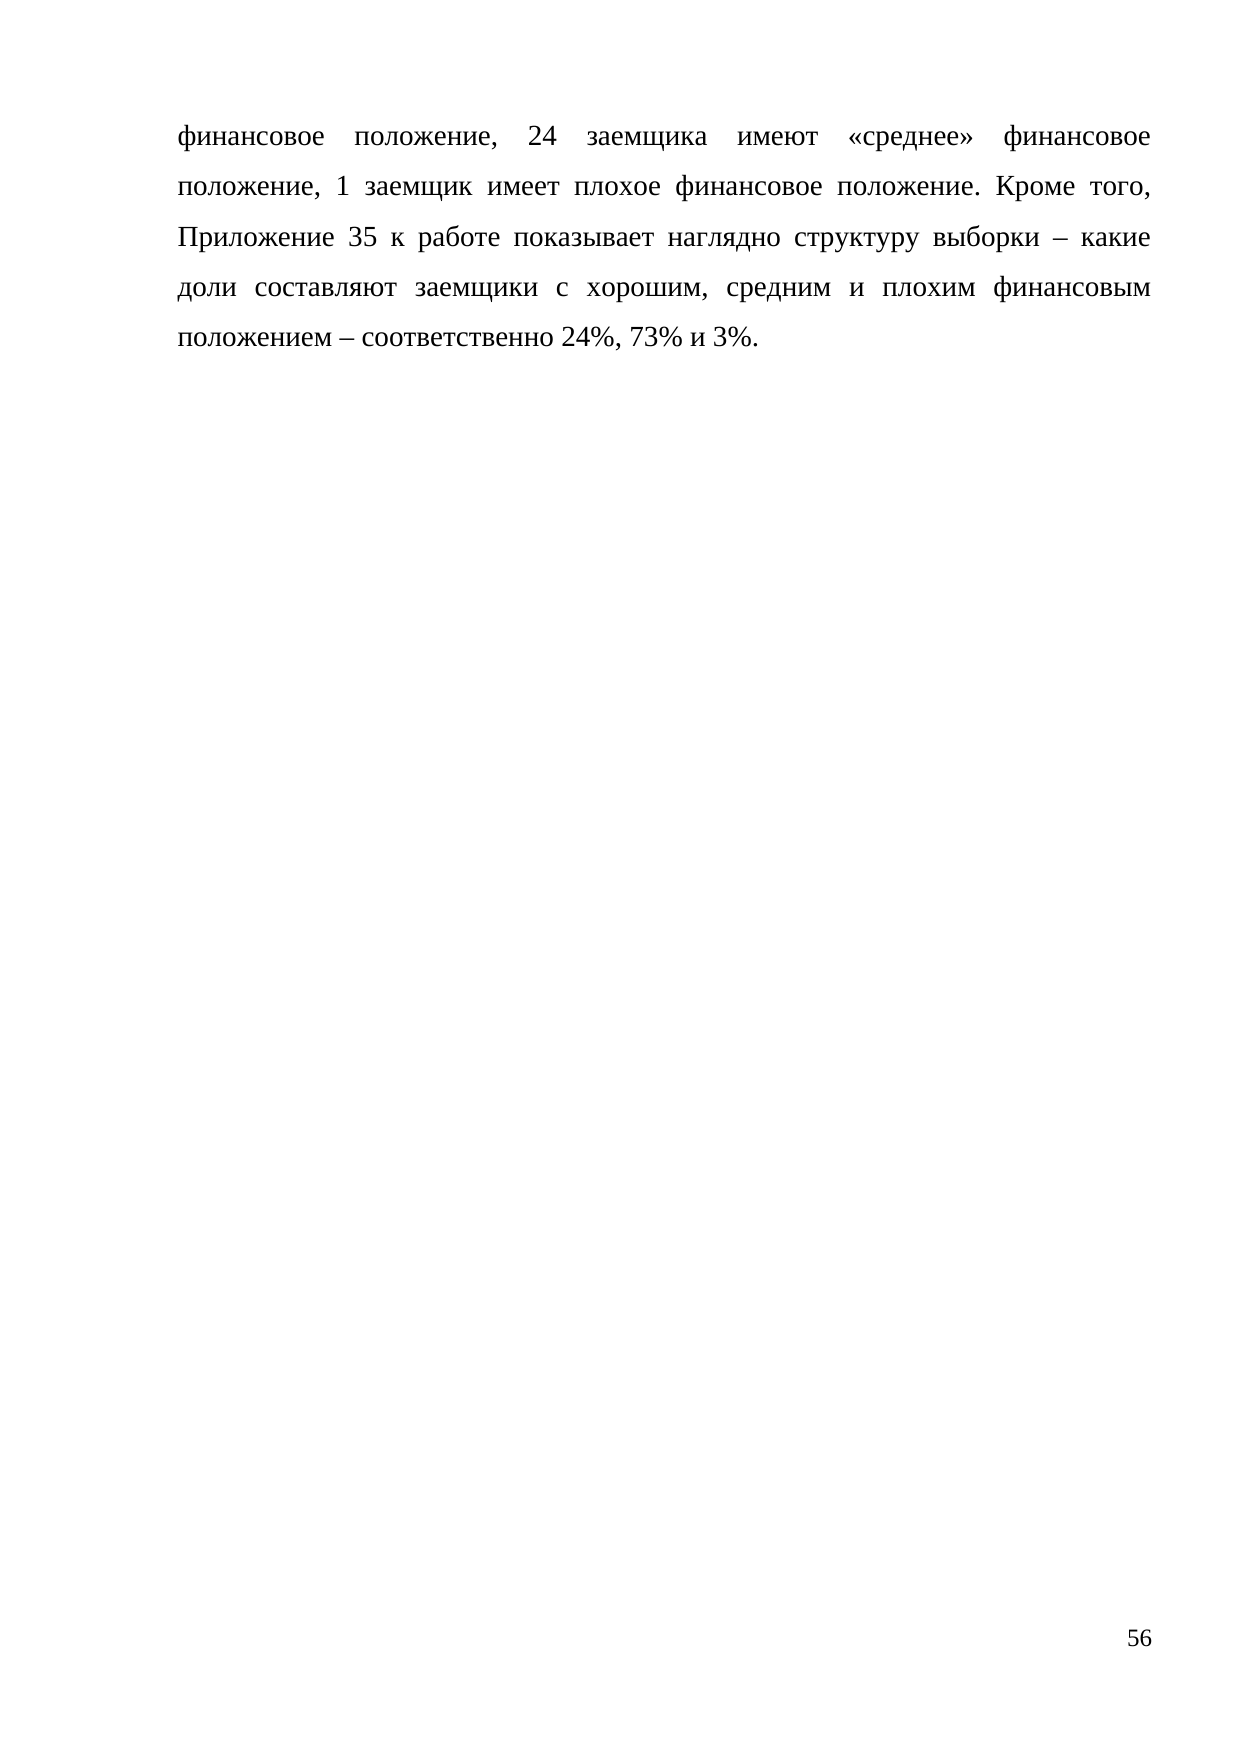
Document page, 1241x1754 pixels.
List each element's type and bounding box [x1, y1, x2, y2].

text [177, 118, 1152, 353]
